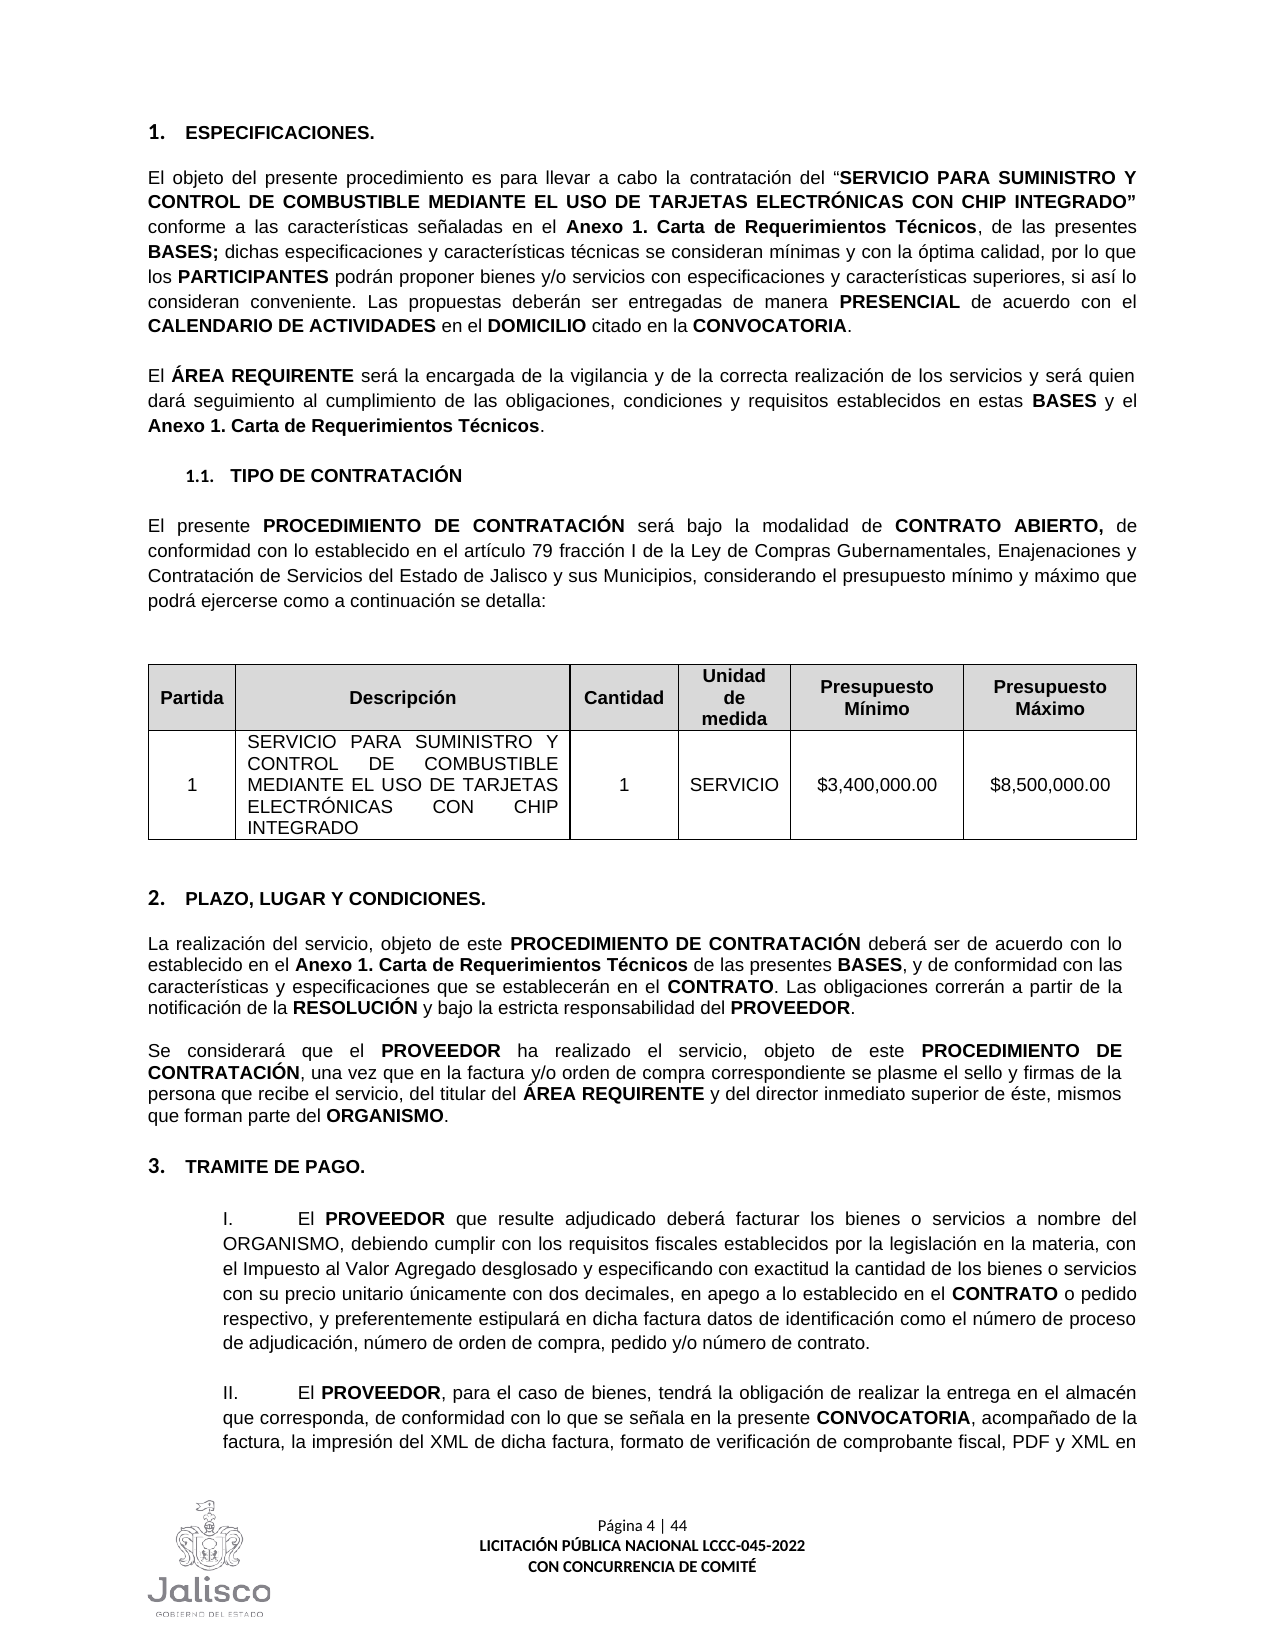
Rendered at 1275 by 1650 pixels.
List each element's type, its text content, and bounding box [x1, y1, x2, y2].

table_header Presupuesto Máximo [964, 665, 1136, 730]
table_cell SERVICIO [679, 731, 790, 838]
text El presente PROCEDIMIENTO DE CONTRATACIÓN será bajo la modalidad de CONTRATO ABIERTO, de conformidad con lo establecido en el artículo 79 fracción I de la Ley de Compras Gubernamentales, Enajenaciones y Contratación de Servicios del Estado de Jalisco y sus Municipios, considerando el presupuesto mínimo y máximo que podrá ejercerse como a continuación se detalla: [148, 515, 1137, 611]
picture [147, 1500, 271, 1617]
table_header Unidad de medida [679, 665, 790, 730]
text El objeto del presente procedimiento es para llevar a cabo la contratación del “SERVICIO PARA SUMINISTRO Y CONTROL DE COMBUSTIBLE MEDIANTE EL USO DE TARJETAS ELECTRÓNICAS CON CHIP INTEGRADO” conforme a las características señaladas en el Anexo 1. Carta de Requerimientos Técnicos, de las presentes BASES; dichas especificaciones y características técnicas se consideran mínimas y con la óptima calidad, por lo que los PARTICIPANTES podrán proponer bienes y/o servicios con especificaciones y características superiores, si así lo consideran conveniente. Las propuestas deberán ser entregadas de manera PRESENCIAL de acuerdo con el CALENDARIO DE ACTIVIDADES en el DOMICILIO citado en la CONVOCATORIA. [148, 167, 1137, 337]
table_cell 1 [571, 731, 678, 838]
list Se considerará que el PROVEEDOR ha realizado el servicio, objeto de este PROCEDIMIENTO DE CONTRATACIÓN, una vez que en la factura y/o orden de compra correspondiente se plasme el sello y firmas de la persona que recibe el servicio, del titular del ÁREA REQUIRENTE y del director inmediato superior de éste, mismos que forman parte del ORGANISMO. [148, 1040, 1122, 1126]
list ESPECIFICACIONES. [148, 117, 1122, 145]
text La realización del servicio, objeto de este PROCEDIMIENTO DE CONTRATACIÓN deberá ser de acuerdo con lo establecido en el Anexo 1. Carta de Requerimientos Técnicos de las presentes BASES, y de conformidad con las características y especificaciones que se establecerán en el CONTRATO. Las obligaciones correrán a partir de la notificación de la RESOLUCIÓN y bajo la estricta responsabilidad del PROVEEDOR. [148, 932, 1122, 1018]
table_cell $3,400,000.00 [791, 731, 963, 838]
list I. El PROVEEDOR que resulte adjudicado deberá facturar los bienes o servicios a nombre del ORGANISMO, debiendo cumplir con los requisitos fiscales establecidos por la legislación en la materia, con el Impuesto al Valor Agregado desglosado y especificando con exactitud la cantidad de los bienes o servicios con su precio unitario únicamente con dos decimales, en apego a lo establecido en el CONTRATO o pedido respectivo, y preferentemente estipulará en dicha factura datos de identificación como el número de proceso de adjudicación, número de orden de compra, pedido y/o número de contrato. [223, 1208, 1137, 1354]
text El ÁREA REQUIRENTE será la encargada de la vigilancia y de la correcta realización de los servicios y será quien dará seguimiento al cumplimiento de las obligaciones, condiciones y requisitos establecidos en estas BASES y el Anexo 1. Carta de Requerimientos Técnicos. [148, 365, 1137, 436]
table_cell 1 [149, 731, 235, 838]
list TIPO DE CONTRATACIÓN [185, 464, 1137, 487]
table_header Presupuesto Mínimo [791, 665, 963, 730]
list TRAMITE DE PAGO. [148, 1151, 1122, 1179]
table_cell SERVICIO PARA SUMINISTRO Y CONTROL DE COMBUSTIBLE MEDIANTE EL USO DE TARJETAS ELECTRÓNICAS CON CHIP INTEGRADO [236, 731, 569, 838]
table_cell $8,500,000.00 [964, 731, 1136, 838]
table_header Partida [149, 665, 235, 730]
table_header Descripción [236, 665, 569, 730]
table_header Cantidad [571, 665, 678, 730]
list PLAZO, LUGAR Y CONDICIONES. [148, 883, 1122, 911]
